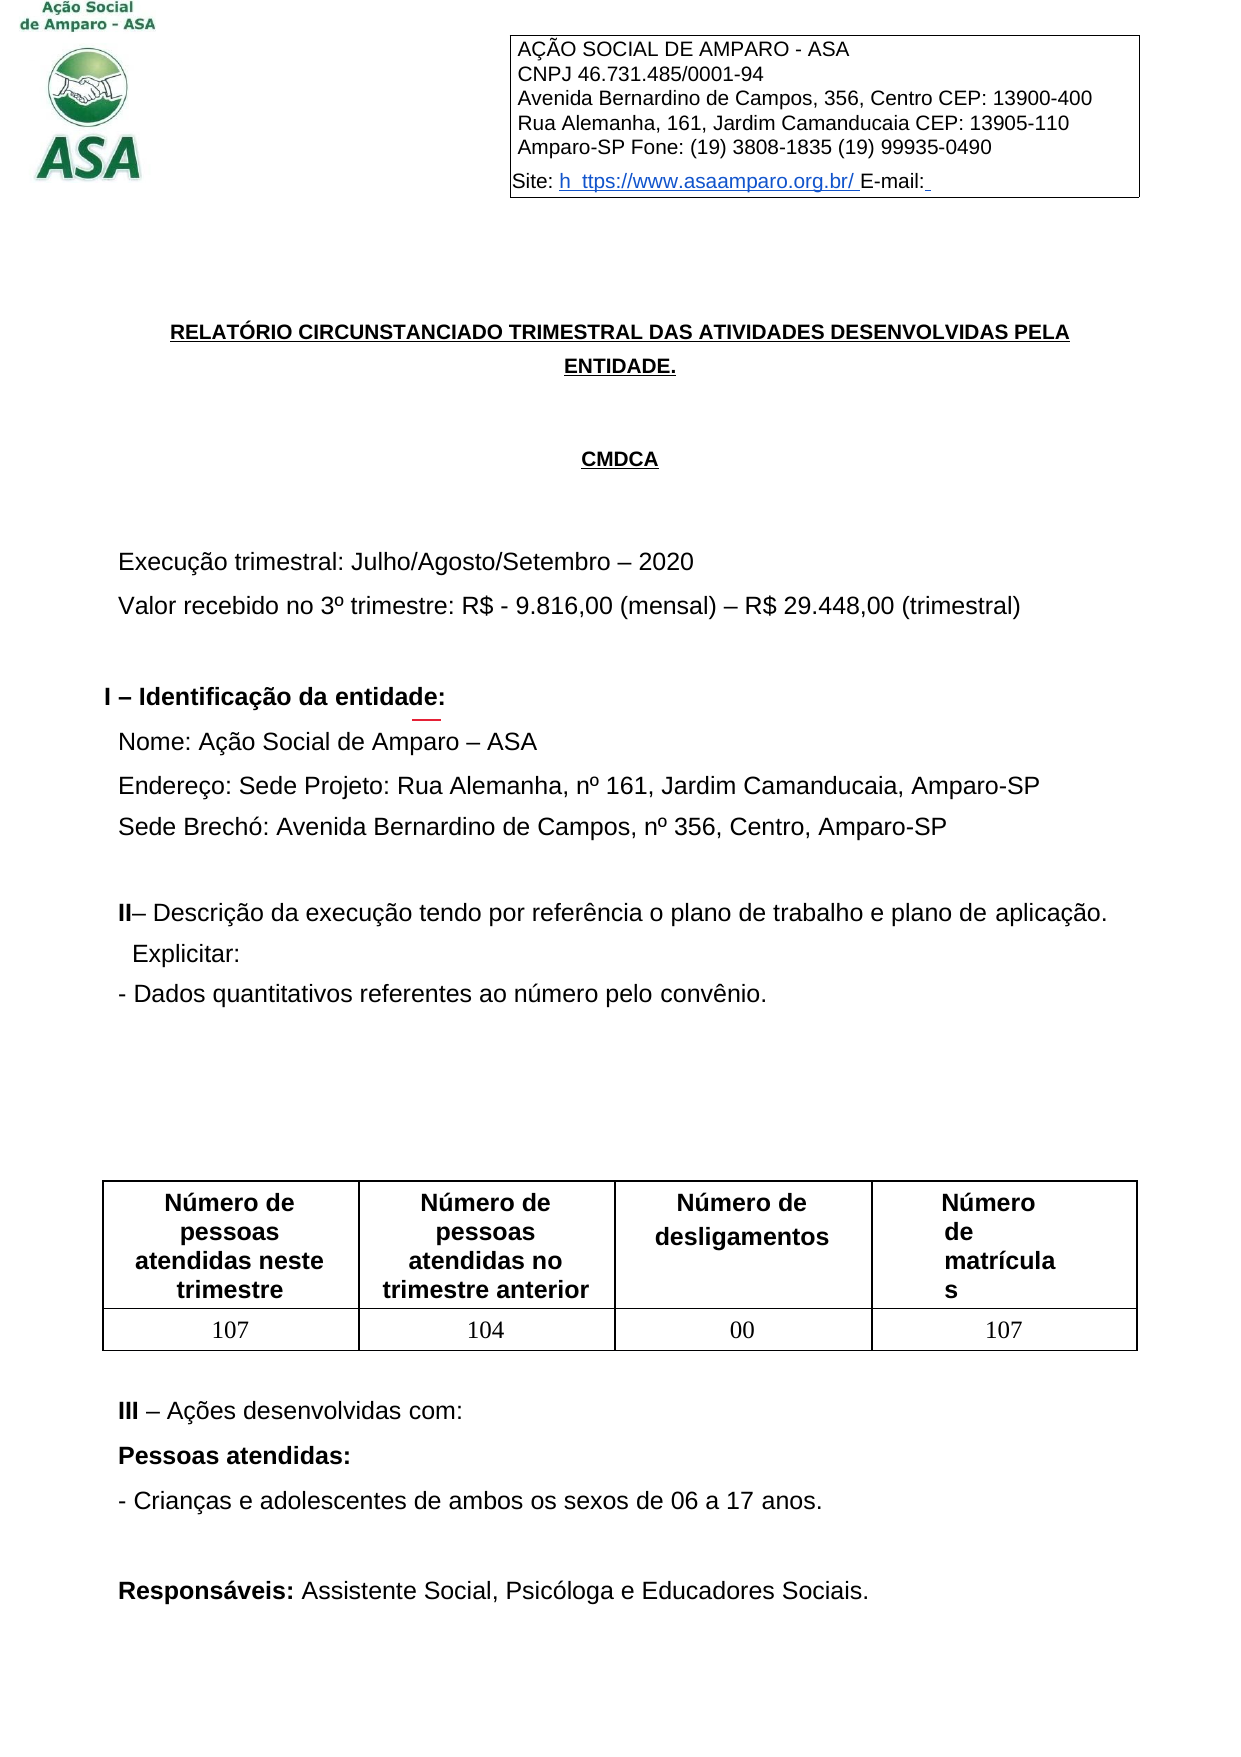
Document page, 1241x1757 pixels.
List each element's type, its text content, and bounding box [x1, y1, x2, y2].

table_header Número de pessoas atendidas no trimestre anterior [360, 1182, 614, 1308]
subtitle – Identificação da entidade: [104, 682, 1134, 710]
subtitle Pessoas atendidas: [118, 1441, 1134, 1470]
table_cell 107 [873, 1309, 1136, 1350]
picture [18, 0, 157, 183]
list – Descrição da execução tendo por referência o plano de trabalho e plano de aplicação. Explicitar: [118, 898, 1115, 967]
list – Ações desenvolvidas com: [118, 1396, 1134, 1425]
table_cell 107 [104, 1309, 358, 1350]
list Crianças e adolescentes de ambos os sexos de 06 a 17 anos. [118, 1486, 1134, 1515]
table_header Número de pessoas atendidas neste trimestre [104, 1182, 358, 1308]
text Valor recebido no 3º trimestre: R$ - 9.816,00 (mensal) – R$ 29.448,00 (trimestral) [118, 591, 1134, 620]
text RELATÓRIO CIRCUNSTANCIADO TRIMESTRAL DAS ATIVIDADES DESENVOLVIDAS PELA ENTIDADE. [169, 320, 1071, 378]
text Responsáveis: Assistente Social, Psicóloga e Educadores Sociais. [118, 1576, 1134, 1605]
text CMDCA [168, 447, 1071, 471]
table_header Número de desligamentos [616, 1182, 871, 1308]
list Dados quantitativos referentes ao número pelo convênio. [118, 979, 1134, 1008]
table_header Número de matrículas [873, 1182, 1136, 1308]
table_cell 104 [360, 1309, 614, 1350]
text Execução trimestral: Julho/Agosto/Setembro – 2020 [118, 546, 1134, 575]
text Endereço: Sede Projeto: Rua Alemanha, nº 161, Jardim Camanducaia, Amparo-SP Sede Brechó: Avenida Bernardino de Campos, nº 356, Centro, Amparo-SP [118, 771, 1098, 840]
table_cell 00 [616, 1309, 871, 1350]
text Nome: Ação Social de Amparo – ASA [118, 726, 1134, 755]
